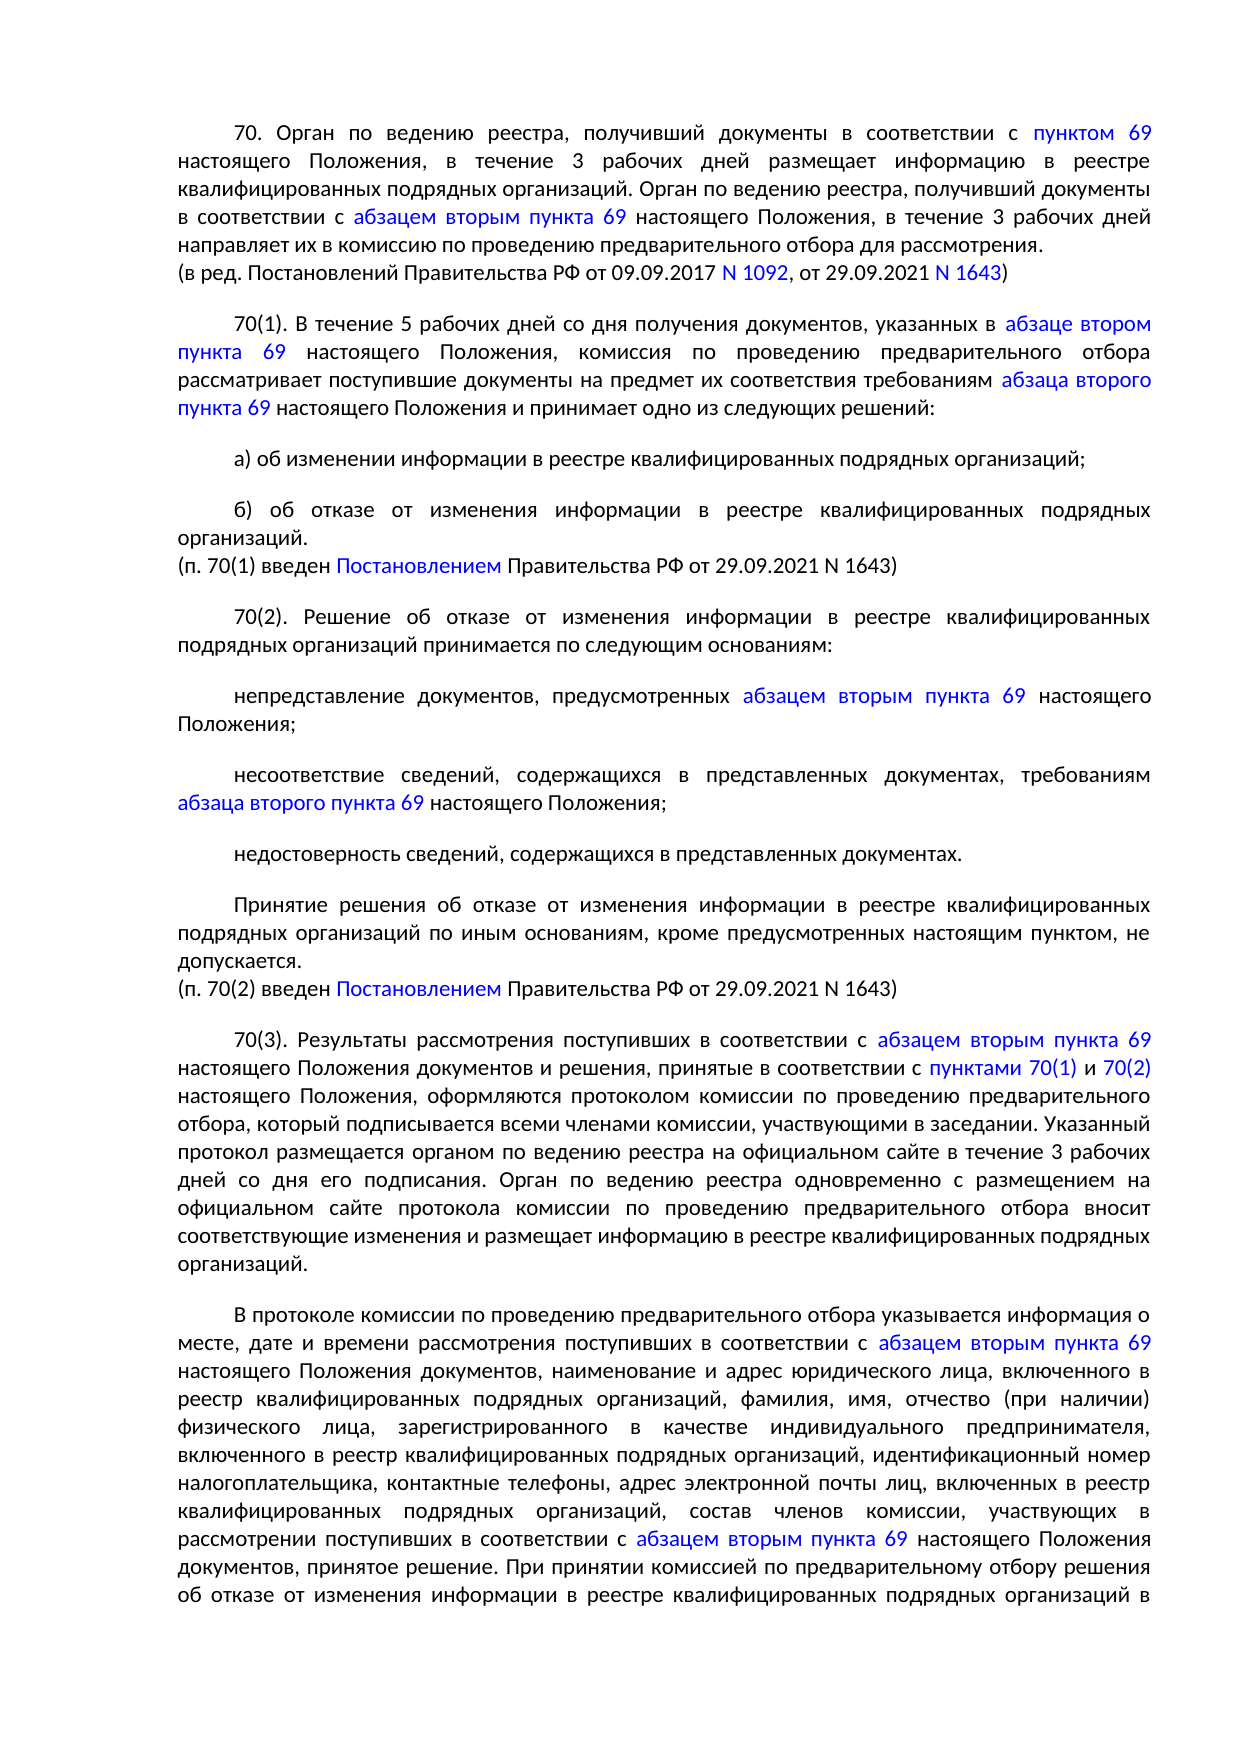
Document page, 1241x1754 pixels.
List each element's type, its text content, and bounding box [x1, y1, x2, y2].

text недостоверность сведений, содержащихся в представленных документах. [177, 839, 1152, 867]
text (в ред. Постановлений Правительства РФ от 09.09.2017 N 1092, от 29.09.2021 N 1643) [177, 258, 1152, 286]
text б) об отказе от изменения информации в реестре квалифицированных подрядных организаций. [177, 495, 1152, 551]
text 70(2). Решение об отказе от изменения информации в реестре квалифицированных подрядных организаций принимается по следующим основаниям: [177, 602, 1152, 658]
text (п. 70(2) введен Постановлением Правительства РФ от 29.09.2021 N 1643) [177, 974, 1152, 1002]
text (п. 70(1) введен Постановлением Правительства РФ от 29.09.2021 N 1643) [177, 551, 1152, 579]
text 70. Орган по ведению реестра, получивший документы в соответствии с пунктом 69 настоящего Положения, в течение 3 рабочих дней размещает информацию в реестре квалифицированных подрядных организаций. Орган по ведению реестра, получивший документы в соответствии с абзацем вторым пункта 69 настоящего Положения, в течение 3 рабочих дней направляет их в комиссию по проведению предварительного отбора для рассмотрения. [177, 118, 1152, 258]
text несоответствие сведений, содержащихся в представленных документах, требованиям абзаца второго пункта 69 настоящего Положения; [177, 760, 1152, 816]
text а) об изменении информации в реестре квалифицированных подрядных организаций; [177, 444, 1152, 472]
text Принятие решения об отказе от изменения информации в реестре квалифицированных подрядных организаций по иным основаниям, кроме предусмотренных настоящим пунктом, не допускается. [177, 890, 1152, 974]
text 70(1). В течение 5 рабочих дней со дня получения документов, указанных в абзаце втором пункта 69 настоящего Положения, комиссия по проведению предварительного отбора рассматривает поступившие документы на предмет их соответствия требованиям абзаца второго пункта 69 настоящего Положения и принимает одно из следующих решений: [177, 309, 1152, 421]
text непредставление документов, предусмотренных абзацем вторым пункта 69 настоящего Положения; [177, 681, 1152, 737]
text 70(3). Результаты рассмотрения поступивших в соответствии с абзацем вторым пункта 69 настоящего Положения документов и решения, принятые в соответствии с пунктами 70(1) и 70(2) настоящего Положения, оформляются протоколом комиссии по проведению предварительного отбора, который подписывается всеми членами комиссии, участвующими в заседании. Указанный протокол размещается органом по ведению реестра на официальном сайте в течение 3 рабочих дней со дня его подписания. Орган по ведению реестра одновременно с размещением на официальном сайте протокола комиссии по проведению предварительного отбора вносит соответствующие изменения и размещает информацию в реестре квалифицированных подрядных организаций. [177, 1025, 1152, 1277]
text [177, 1300, 1152, 1608]
